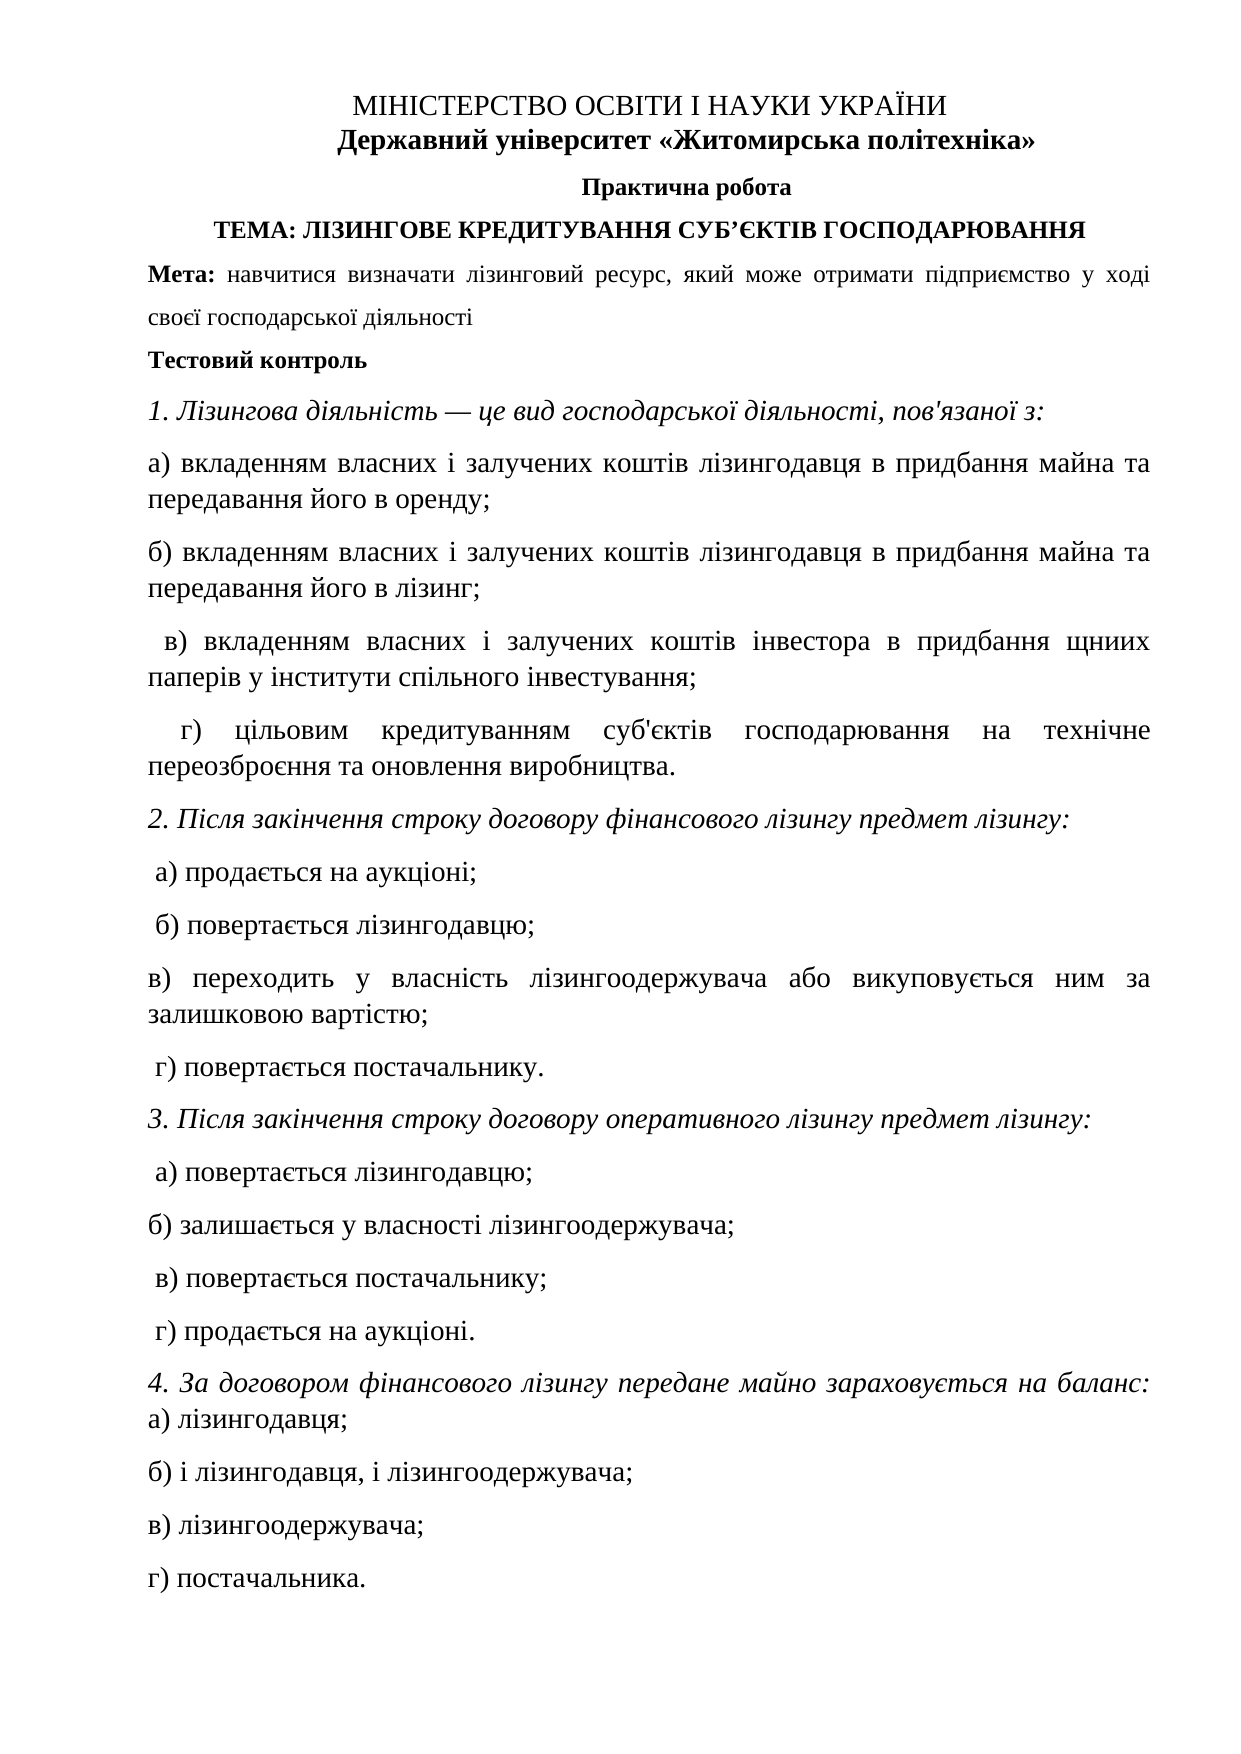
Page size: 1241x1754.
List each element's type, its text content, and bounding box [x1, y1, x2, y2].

text а) повертається лізингодавцю; [148, 1154, 1152, 1188]
text а) вкладенням власних і залучених коштів лізингодавця в придбання майна та передавання його в оренду; [148, 445, 1152, 515]
text Державний університет «Житомирська політехніка» [148, 122, 1152, 156]
text 1. Лізингова діяльність — це вид господарської діяльності, пов'язаної з: [148, 393, 1152, 426]
text 3. Після закінчення строку договору оперативного лізингу предмет лізингу: [148, 1101, 1152, 1135]
text МІНІСТЕРСТВО ОСВІТИ І НАУКИ УКРАЇНИ [148, 88, 1152, 122]
text в) переходить у власність лізингоодержувача або викуповується ним за залишковою вартістю; [148, 960, 1152, 1029]
text г) продається на аукціоні. [148, 1313, 1152, 1346]
text 2. Після закінчення строку договору фінансового лізингу предмет лізингу: [148, 801, 1152, 835]
text в) повертається постачальнику; [148, 1260, 1152, 1293]
text б) вкладенням власних і залучених коштів лізингодавця в придбання майна та передавання його в лізинг; [148, 534, 1152, 604]
text Тема: ЛІЗИНГОВЕ КРЕДИТУВАННЯ суб’єктів господарювання [148, 216, 1152, 244]
text Тестовий контроль [148, 345, 1152, 374]
text а) продається на аукціоні; [148, 854, 1152, 888]
text в) вкладенням власних і залучених коштів інвестора в придбання щниих паперів у інститути спільного інвестування; [148, 623, 1152, 693]
text г) цільовим кредитуванням суб'єктів господарювання на технічне переозброєння та оновлення виробництва. [148, 712, 1152, 782]
text Практична робота [148, 172, 1152, 201]
text Мета: навчитися визначати лізинговий ресурс, який може отримати підприємство у ході своєї господарської діяльності [148, 259, 1152, 331]
text г) постачальника. [148, 1560, 1152, 1594]
text 4. За договором фінансового лізингу передане майно зараховується на баланс: а) лізингодавця; [148, 1366, 1152, 1435]
text г) повертається постачальнику. [148, 1049, 1152, 1082]
text б) і лізингодавця, і лізингоодержувача; [148, 1454, 1152, 1488]
text б) залишається у власності лізингоодержувача; [148, 1207, 1152, 1241]
text в) лізингоодержувача; [148, 1507, 1152, 1541]
text б) повертається лізингодавцю; [148, 907, 1152, 940]
